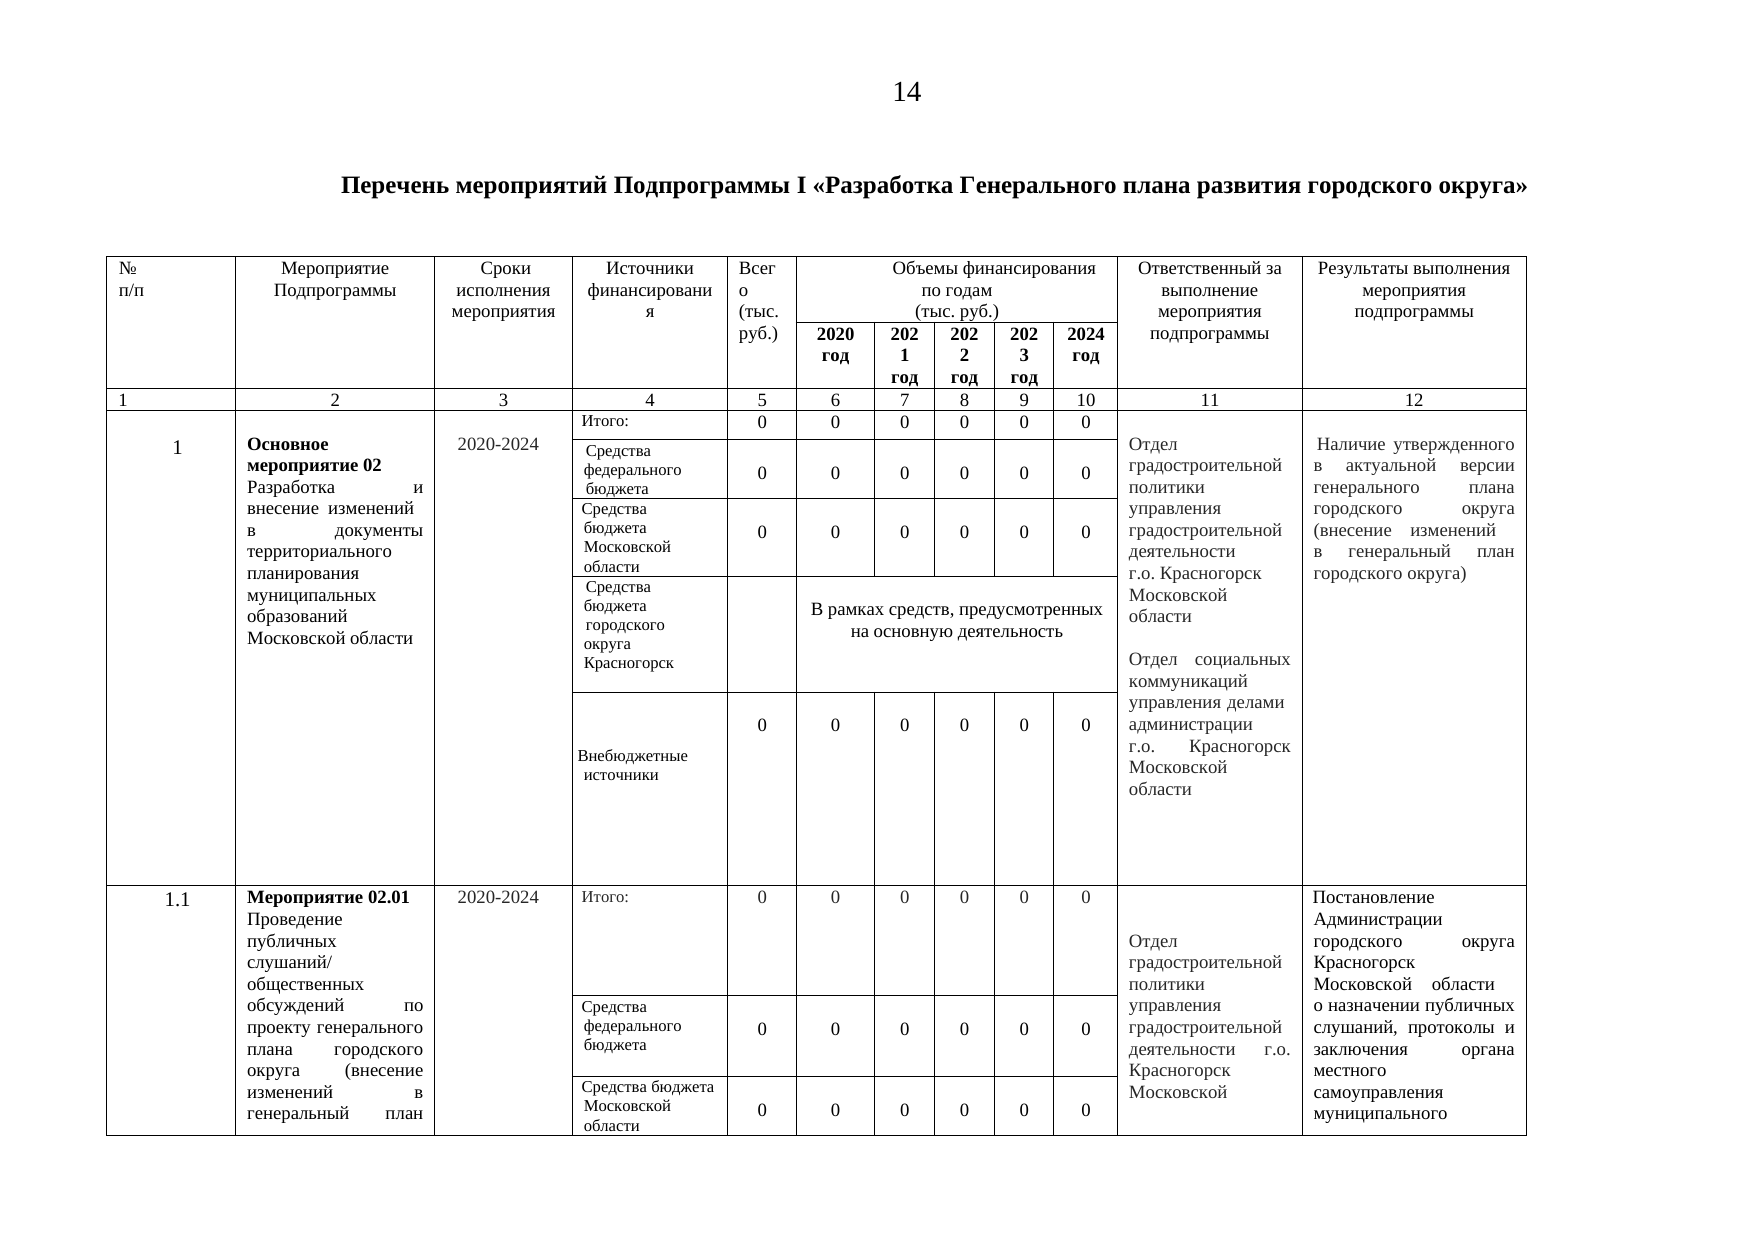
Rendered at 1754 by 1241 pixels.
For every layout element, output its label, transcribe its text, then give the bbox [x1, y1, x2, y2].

table_cell Итого: [573, 411, 727, 439]
table_cell В рамках средств, предусмотренных на основную деятельность [797, 577, 1117, 692]
text Перечень мероприятий Подпрограммы I «Разработка Генерального плана развития городского округа» [118, 170, 1695, 198]
table_cell 2020-2024 [435, 886, 572, 1134]
table_cell 0 [1054, 693, 1117, 885]
table_cell Итого: [573, 886, 727, 995]
table_header Источники финансирования [573, 257, 727, 387]
table_cell 0 [728, 440, 796, 498]
table_cell 0 [935, 693, 994, 885]
table_cell 0 [728, 886, 796, 995]
table_header Объемы финансирования по годам (тыс. руб.) [797, 257, 1117, 322]
table_cell 0 [875, 1077, 934, 1134]
table_cell 0 [935, 440, 994, 498]
table_cell 0 [995, 499, 1053, 576]
table_cell 3 [435, 389, 572, 410]
table_cell Средства бюджета Московской области [573, 499, 727, 576]
table_cell 7 [875, 389, 934, 410]
table_cell 0 [935, 411, 994, 439]
table_cell 0 [995, 411, 1053, 439]
table_header Всего (тыс. руб.) [728, 257, 796, 387]
table_cell 0 [875, 440, 934, 498]
table_cell 2020-2024 [435, 411, 572, 885]
table_cell 0 [935, 886, 994, 995]
table_cell 2 [236, 389, 434, 410]
table_cell 0 [995, 886, 1053, 995]
table_header № п/п [107, 257, 235, 387]
table_cell 4 [573, 389, 727, 410]
table_cell 0 [1054, 411, 1117, 439]
table_cell 0 [797, 499, 874, 576]
table_cell 2024 год [1054, 323, 1117, 387]
table_cell 0 [1054, 996, 1117, 1076]
table_cell 2023 год [995, 323, 1053, 387]
table_cell Отдел градостроительной политики управления градостроительной деятельности г.о. Красногорск Московской области Отдел социальных коммуникаций управления делами администрации г.о. Красногорск Московской области [1118, 411, 1302, 885]
table_cell 5 [728, 389, 796, 410]
table_header Сроки исполнения мероприятия [435, 257, 572, 387]
table_cell 0 [875, 411, 934, 439]
table_cell 0 [875, 693, 934, 885]
table_cell Основное мероприятие 02 Разработка и внесение изменений в документы территориального планирования муниципальных образований Московской области [236, 411, 434, 885]
table_cell 8 [935, 389, 994, 410]
table_cell 0 [797, 440, 874, 498]
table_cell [573, 1077, 727, 1134]
table_header Ответственный за выполнение мероприятия подпрограммы [1118, 257, 1302, 387]
table_cell 0 [995, 1077, 1053, 1134]
table_cell [728, 577, 796, 692]
table_cell Мероприятие 02.01 Проведение публичных слушаний/ общественных обсуждений по проекту генерального плана городского округа (внесение изменений в генеральный план городского округа) [236, 886, 434, 1134]
table_cell 0 [995, 440, 1053, 498]
table_cell 2021 год [875, 323, 934, 387]
table_cell 0 [797, 1077, 874, 1134]
table_cell 6 [797, 389, 874, 410]
table_cell 0 [797, 411, 874, 439]
table_cell 0 [797, 693, 874, 885]
table_cell 0 [1054, 1077, 1117, 1134]
table_cell 0 [728, 693, 796, 885]
table_cell Постановление Администрации городского округа Красногорск Московской области о назначении публичных слушаний, протоколы и заключения органа местного самоуправления муниципального образования Московской области по результатам проведенных публичных слушаний/общественных обсуждений и направление их в Мособлархитектуру. Публикация в средствах массовой информации (СМИ) и на официальном сайте Администрации муниципального образования Московской области заключения по результатам проведенных публичных слушаний. [1303, 886, 1526, 1134]
table_cell 0 [728, 1077, 796, 1134]
table_cell 0 [728, 411, 796, 439]
table_cell 9 [995, 389, 1053, 410]
table_cell 0 [728, 996, 796, 1076]
table_cell 0 [935, 1077, 994, 1134]
table_cell 1.1 [107, 886, 235, 1134]
table_cell 1 [107, 411, 235, 885]
table_cell 0 [875, 499, 934, 576]
table_cell 10 [1054, 389, 1117, 410]
table_cell 0 [797, 886, 874, 995]
table_cell 0 [728, 499, 796, 576]
table_cell 2020 год [797, 323, 874, 387]
table_cell 0 [875, 996, 934, 1076]
table_cell Наличие утвержденного в актуальной версии генерального плана городского округа (внесение изменений в генеральный план городского округа) [1303, 411, 1526, 885]
table_cell 0 [1054, 499, 1117, 576]
table_cell Средства бюджета городского округа Красногорск [573, 577, 727, 692]
table_cell 11 [1118, 389, 1302, 410]
table_cell 0 [935, 996, 994, 1076]
table_cell Средства федерального бюджета [573, 440, 727, 498]
table_cell 1 [107, 389, 235, 410]
table_cell 0 [995, 693, 1053, 885]
table_header Результаты выполнения мероприятия подпрограммы [1303, 257, 1526, 387]
table_cell 2022 год [935, 323, 994, 387]
table_cell 0 [875, 886, 934, 995]
table_cell 0 [995, 996, 1053, 1076]
table_cell Средства федерального бюджета [573, 996, 727, 1076]
table_cell Внебюджетные источники [573, 693, 727, 885]
table_cell 0 [1054, 886, 1117, 995]
table_cell 0 [1054, 440, 1117, 498]
table_cell Отдел градостроительной политики управления градостроительной деятельности г.о. Красногорск Московской области Отдел социальных коммуникаций управления делами администрации г.о. Красногорск Московской области [1118, 886, 1302, 1134]
table_cell 0 [935, 499, 994, 576]
table_cell 0 [797, 996, 874, 1076]
table_header Мероприятие Подпрограммы [236, 257, 434, 387]
table_cell 12 [1303, 389, 1526, 410]
